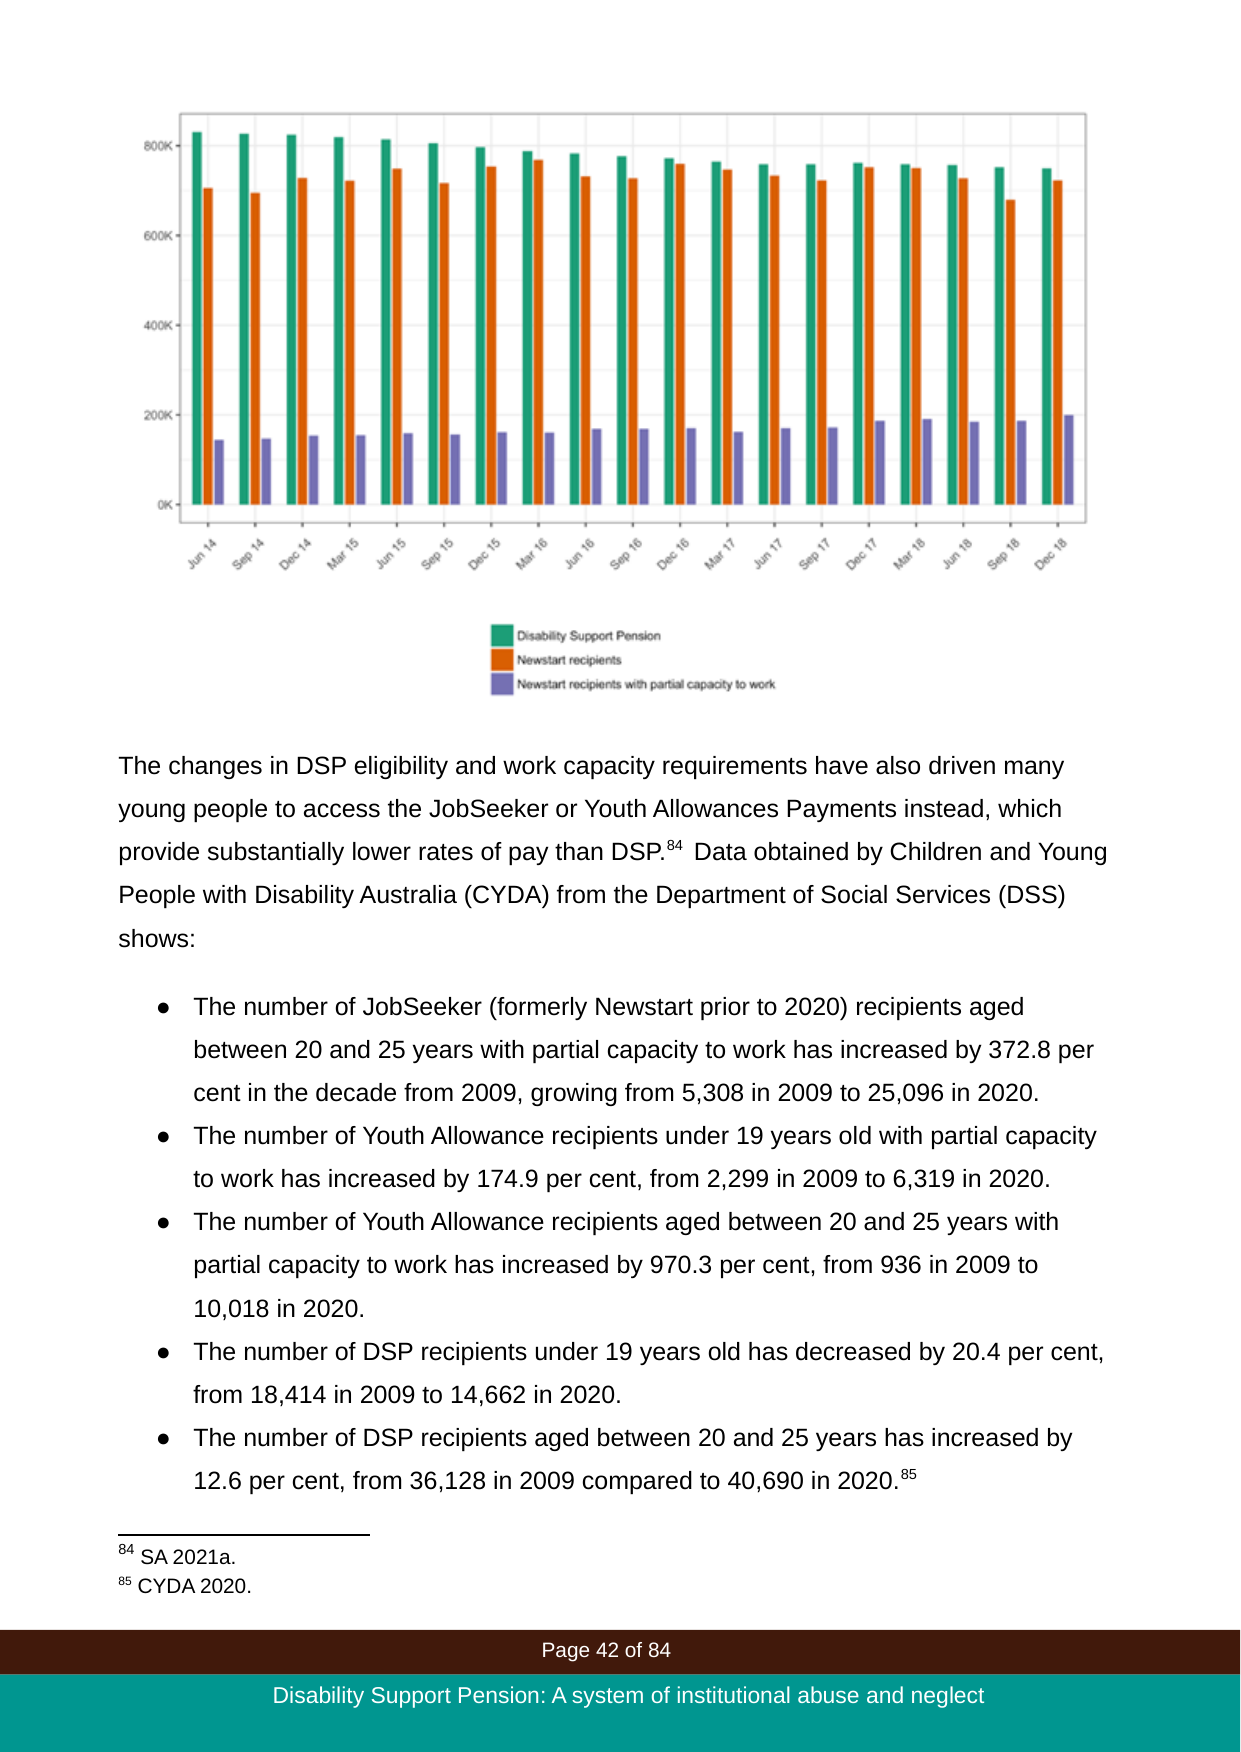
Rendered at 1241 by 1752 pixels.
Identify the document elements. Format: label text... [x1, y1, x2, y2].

list The number of Youth Allowance recipients under 19 years old with partial capacity to work has increased by 174.9 per cent, from 2,299 in 2009 to 6,319 in 2020. [156, 1121, 1122, 1193]
list The number of DSP recipients aged between 20 and 25 years has increased by 12.6 per cent, from 36,128 in 2009 compared to 40,690 in 2020. [156, 1423, 1122, 1495]
text The changes in DSP eligibility and work capacity requirements have also driven many young people to access the JobSeeker or Youth Allowances Payments instead, which provide substantially lower rates of pay than DSP. Data obtained by Children and Young People with Disability Australia (CYDA) from the Department of Social Services (DSS) shows: [118, 751, 1122, 952]
list The number of Youth Allowance recipients aged between 20 and 25 years with partial capacity to work has increased by 970.3 per cent, from 936 in 2009 to 10,018 in 2020. [156, 1207, 1122, 1322]
list The number of JobSeeker (formerly Newstart prior to 2020) recipients aged between 20 and 25 years with partial capacity to work has increased by 372.8 per cent in the decade from 2009, growing from 5,308 in 2009 to 25,096 in 2020. [156, 992, 1122, 1107]
picture [118, 106, 1094, 712]
list The number of DSP recipients under 19 years old has decreased by 20.4 per cent, from 18,414 in 2009 to 14,662 in 2020. [156, 1337, 1122, 1408]
